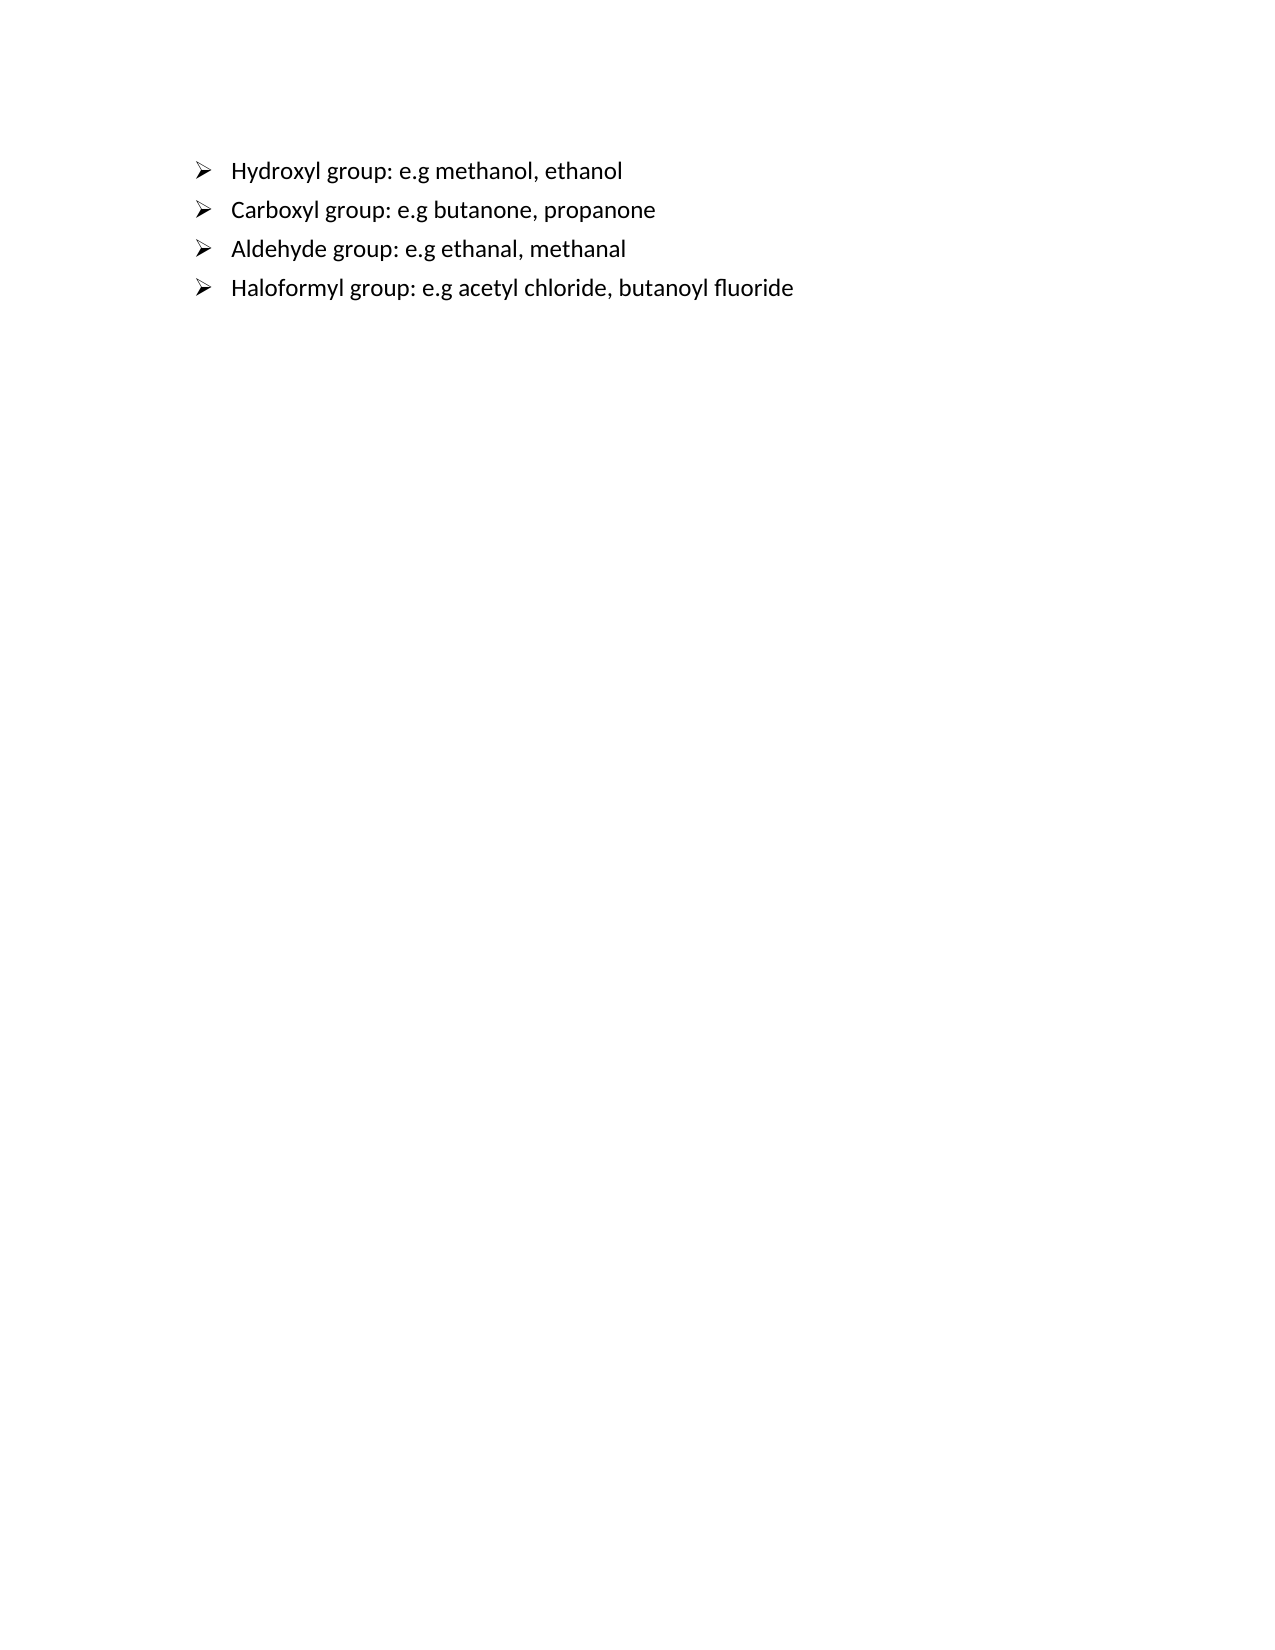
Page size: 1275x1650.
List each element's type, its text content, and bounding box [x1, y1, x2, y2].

list Hydroxyl group: e.g methanol, ethanol [194, 155, 1123, 186]
list Carboxyl group: e.g butanone, propanone [194, 194, 1123, 224]
list Haloformyl group: e.g acetyl chloride, butanoyl fluoride [194, 272, 1123, 302]
list Aldehyde group: e.g ethanal, methanal [194, 233, 1123, 263]
